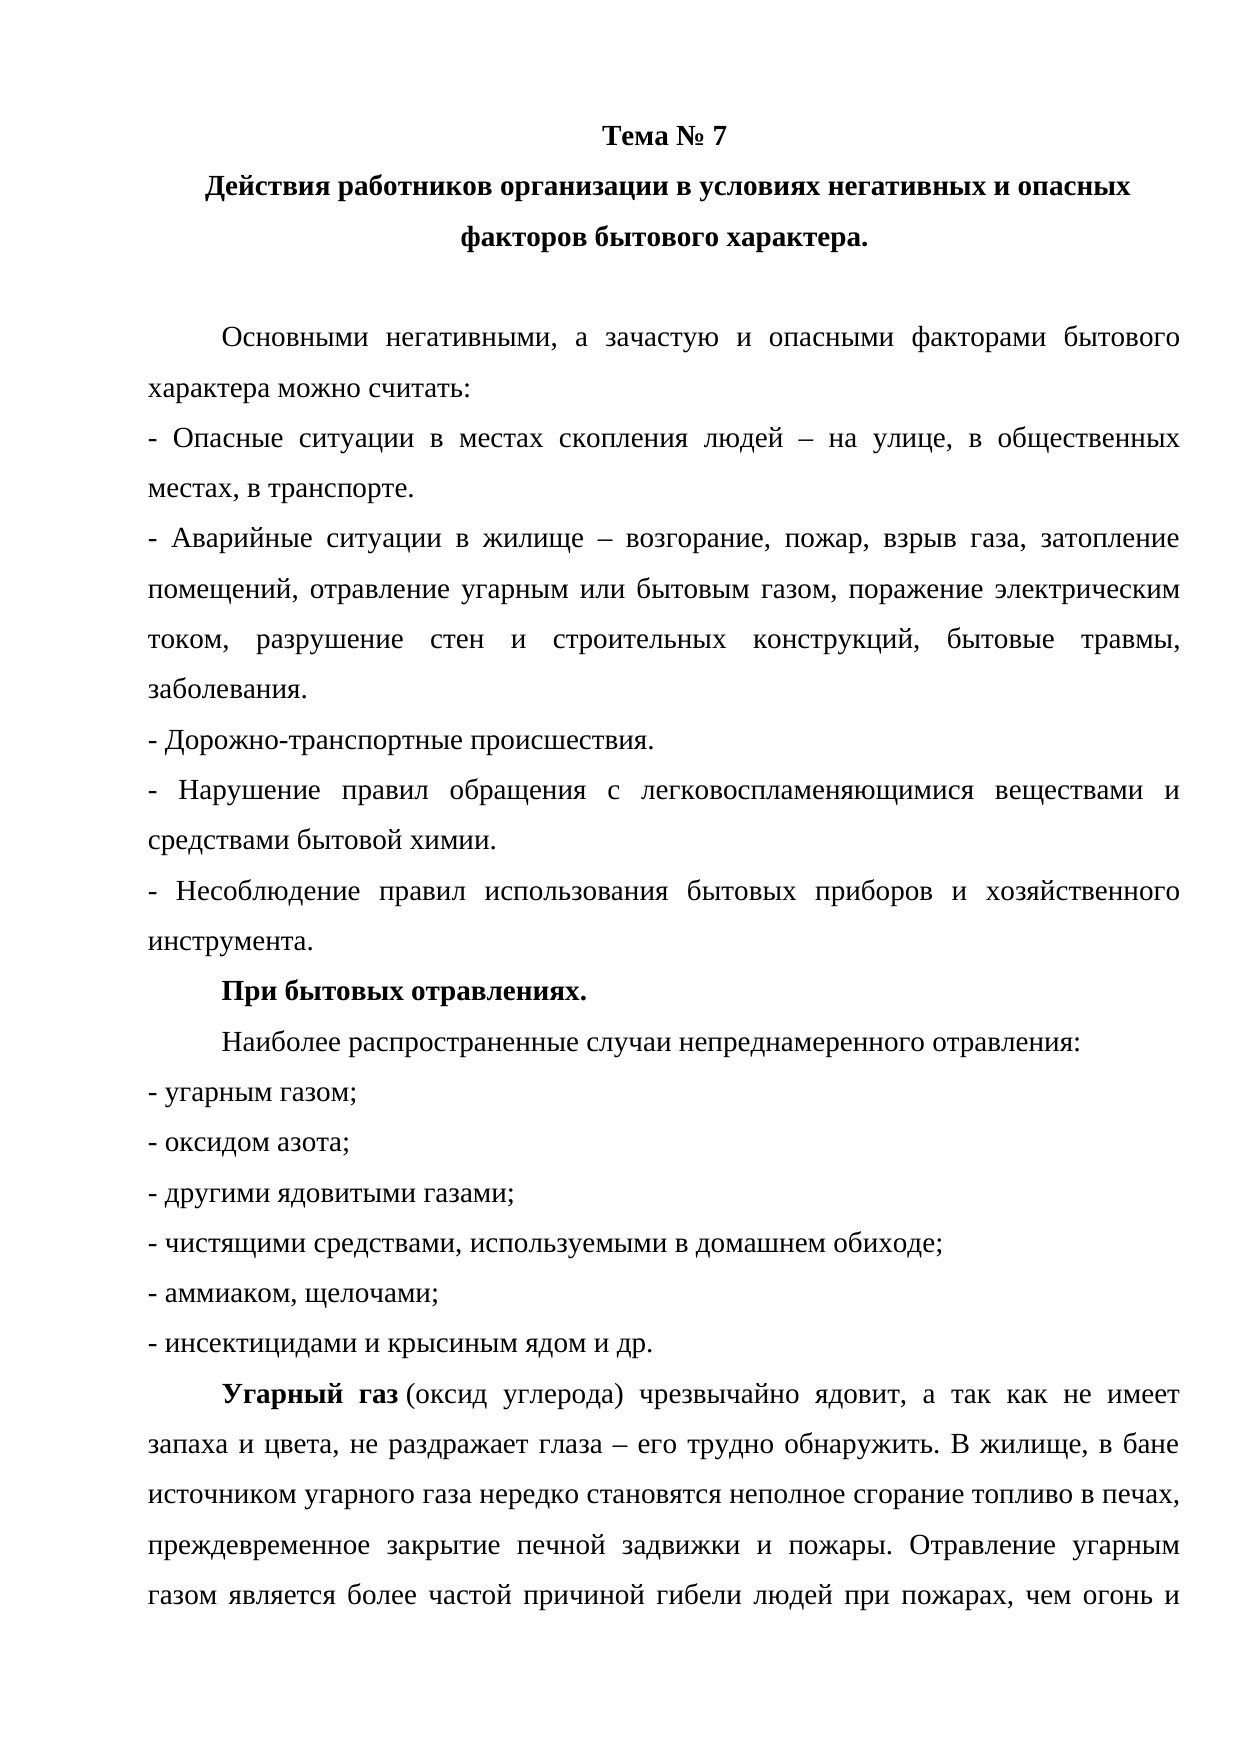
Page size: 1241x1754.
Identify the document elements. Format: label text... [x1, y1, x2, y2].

text - Дорожно-транспортные происшествия. [148, 722, 1181, 755]
text - другими ядовитыми газами; [148, 1175, 1181, 1208]
text - аммиаком, щелочами; [148, 1275, 1181, 1309]
text Действия работников организации в условиях негативных и опасных факторов бытового характера. [148, 168, 1181, 252]
text Основными негативными, а зачастую и опасными факторами бытового характера можно считать: [148, 319, 1181, 403]
text - Нарушение правил обращения с легковоспламеняющимися веществами и средствами бытовой химии. [148, 772, 1181, 856]
text Тема № 7 [148, 118, 1181, 152]
text - чистящими средствами, используемыми в домашнем обиходе; [148, 1225, 1181, 1258]
text При бытовых отравлениях. [148, 973, 1181, 1007]
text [148, 1376, 1181, 1611]
text - Опасные ситуации в местах скопления людей – на улице, в общественных местах, в транспорте. [148, 420, 1181, 504]
text - Аварийные ситуации в жилище – возгорание, пожар, взрыв газа, затопление помещений, отравление угарным или бытовым газом, поражение электрическим током, разрушение стен и строительных конструкций, бытовые травмы, заболевания. [148, 521, 1181, 705]
text - инсектицидами и крысиным ядом и др. [148, 1326, 1181, 1359]
text Наиболее распространенные случаи непреднамеренного отравления: [148, 1024, 1181, 1057]
text - Несоблюдение правил использования бытовых приборов и хозяйственного инструмента. [148, 873, 1181, 957]
text - оксидом азота; [148, 1124, 1181, 1158]
text - угарным газом; [148, 1074, 1181, 1108]
